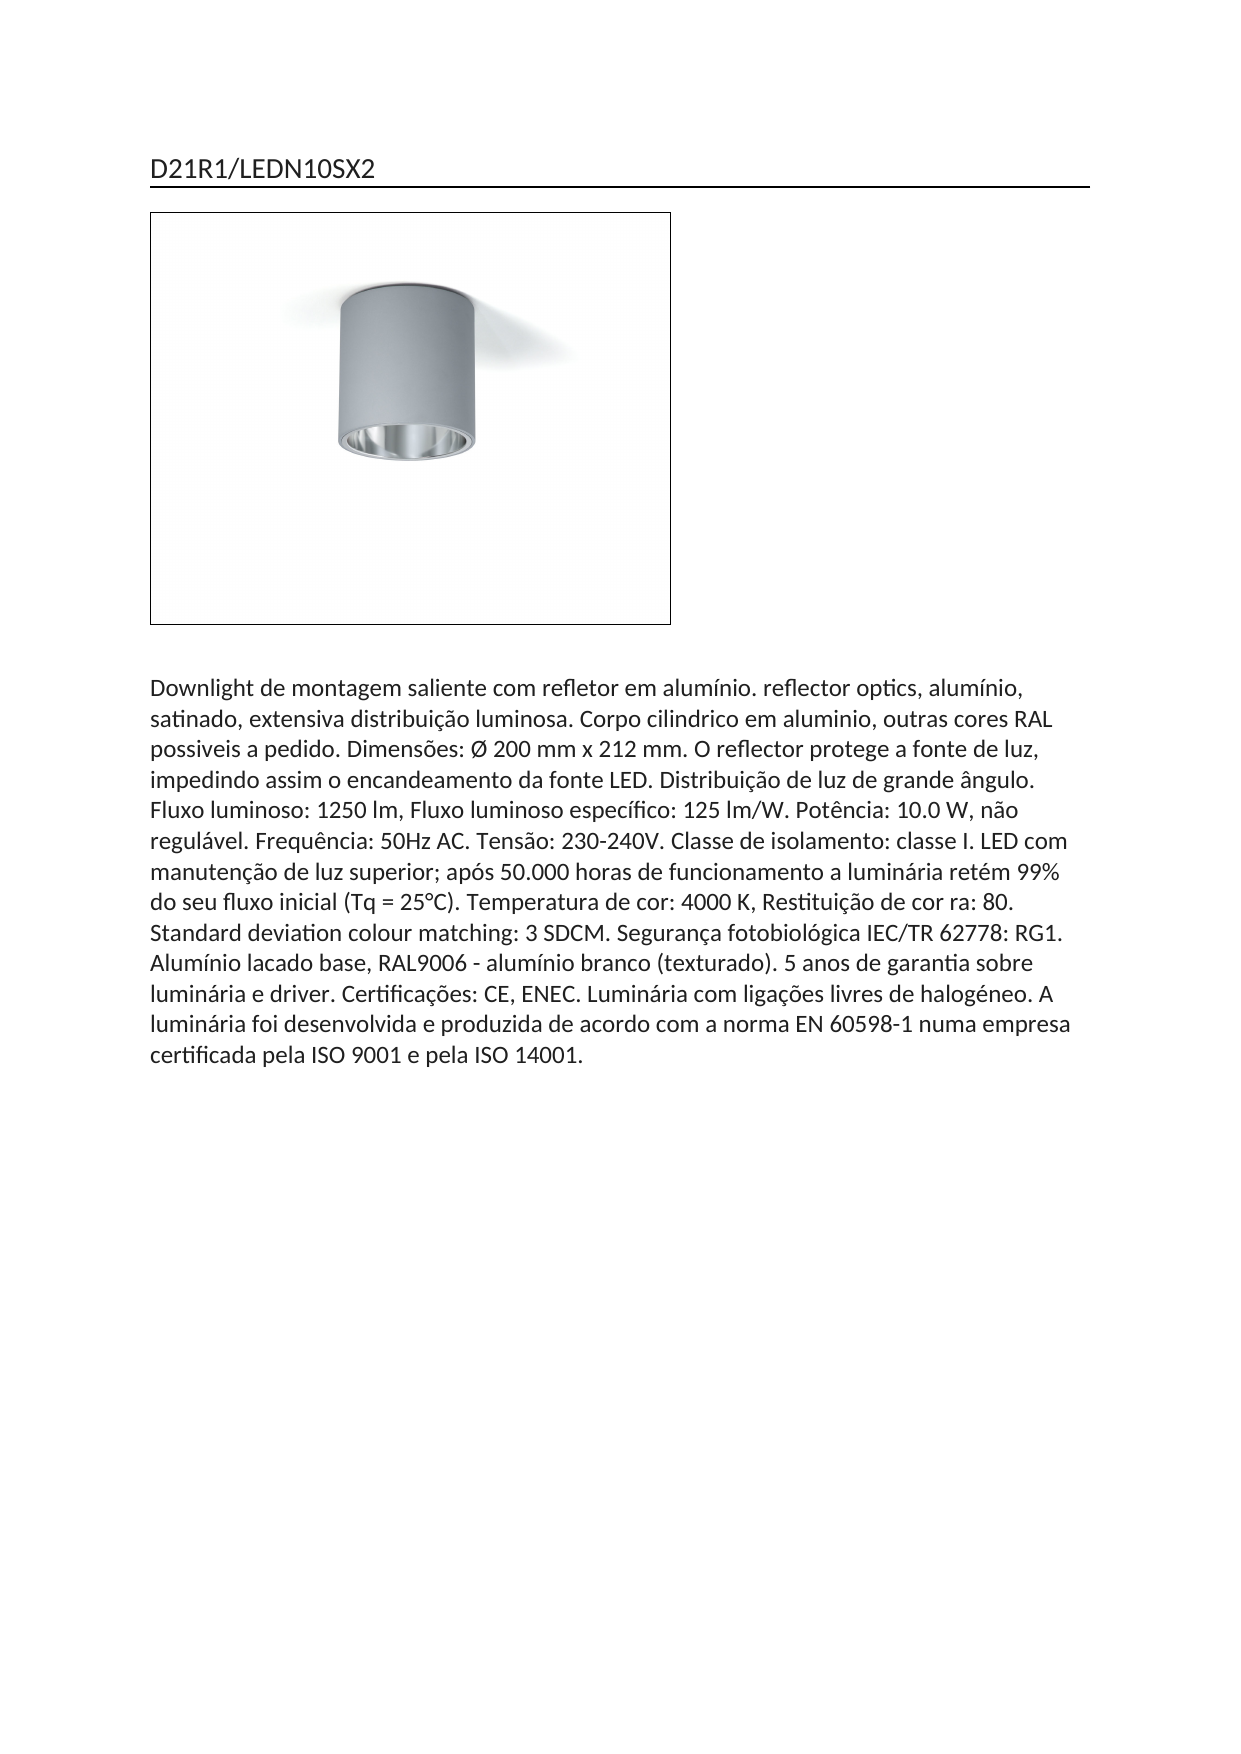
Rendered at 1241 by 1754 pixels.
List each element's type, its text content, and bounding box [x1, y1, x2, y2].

picture [151, 213, 670, 624]
text D21R1/LEDN10SX2 [150, 150, 1090, 186]
text Downlight de montagem saliente com refletor em alumínio. reflector optics, alumínio, satinado, extensiva distribuição luminosa. Corpo cilindrico em aluminio, outras cores RAL possiveis a pedido. Dimensões: Ø 200 mm x 212 mm. O reflector protege a fonte de luz, impedindo assim o encandeamento da fonte LED. Distribuição de luz de grande ângulo. Fluxo luminoso: 1250 lm, Fluxo luminoso específico: 125 lm/W. Potência: 10.0 W, não regulável. Frequência: 50Hz AC. Tensão: 230-240V. Classe de isolamento: classe I. LED com manutenção de luz superior; após 50.000 horas de funcionamento a luminária retém 99% do seu fluxo inicial (Tq = 25°C). Temperatura de cor: 4000 K, Restituição de cor ra: 80. Standard deviation colour matching: 3 SDCM. Segurança fotobiológica IEC/TR 62778: RG1. Alumínio lacado base, RAL9006 - alumínio branco (texturado). 5 anos de garantia sobre luminária e driver. Certificações: CE, ENEC. Luminária com ligações livres de halogéneo. A luminária foi desenvolvida e produzida de acordo com a norma EN 60598-1 numa empresa certificada pela ISO 9001 e pela ISO 14001. [150, 673, 1090, 1069]
